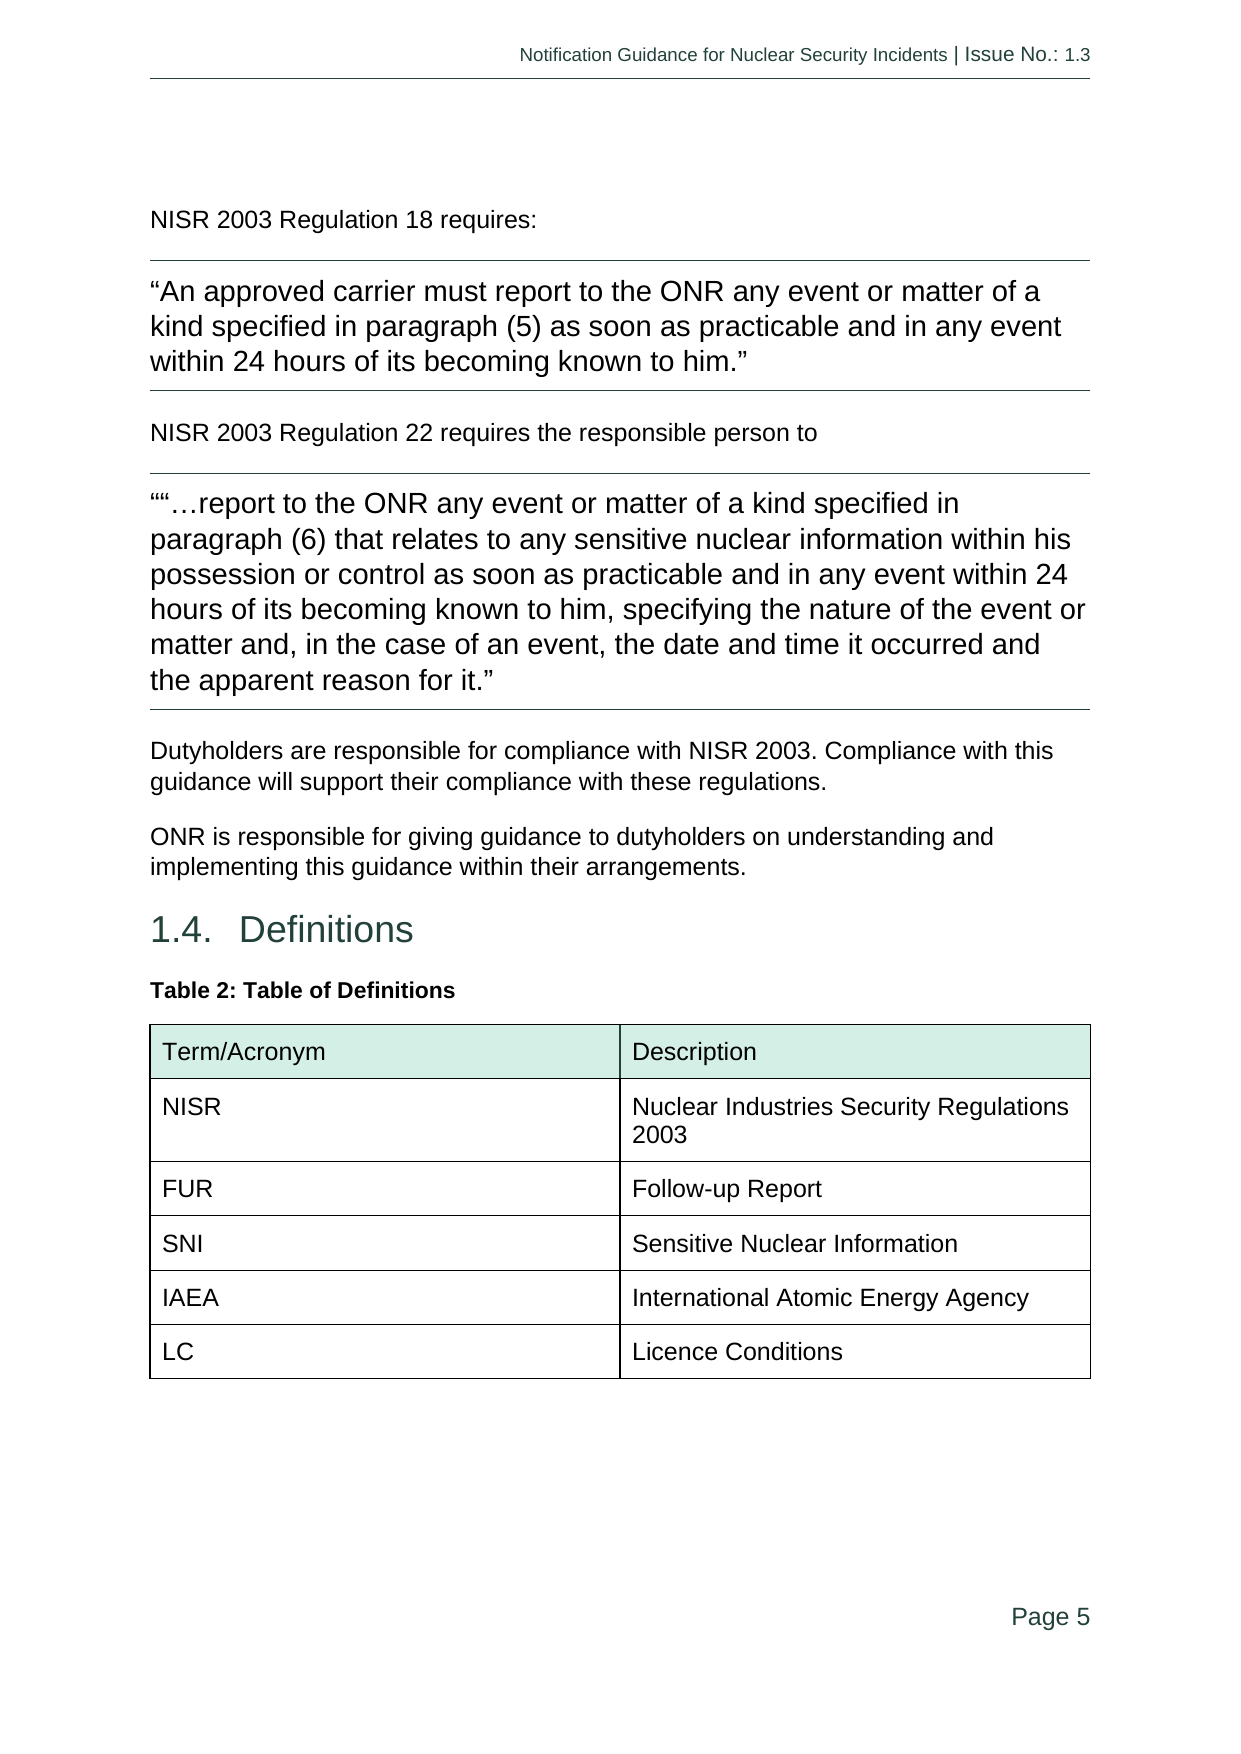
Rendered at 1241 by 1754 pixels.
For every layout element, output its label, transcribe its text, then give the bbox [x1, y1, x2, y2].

table_header Term/Acronym [151, 1025, 619, 1078]
table_cell Sensitive Nuclear Information [621, 1216, 1090, 1269]
text NISR 2003 Regulation 18 requires: [150, 205, 1090, 234]
table_cell Licence Conditions [621, 1325, 1090, 1378]
table_cell Follow-up Report [621, 1162, 1090, 1215]
table_cell Nuclear Industries Security Regulations 2003 [621, 1079, 1090, 1161]
table_cell FUR [151, 1162, 619, 1215]
table_cell IAEA [151, 1271, 619, 1324]
table_cell International Atomic Energy Agency [621, 1271, 1090, 1324]
text Dutyholders are responsible for compliance with NISR 2003. Compliance with this guidance will support their compliance with these regulations. [150, 736, 1090, 795]
text NISR 2003 Regulation 22 requires the responsible person to [150, 418, 1090, 447]
text “An approved carrier must report to the ONR any event or matter of a kind specified in paragraph (5) as soon as practicable and in any event within 24 hours of its becoming known to him.” [150, 261, 1090, 390]
subtitle Definitions [150, 907, 1090, 950]
table_cell LC [151, 1325, 619, 1378]
table_cell NISR [151, 1079, 619, 1161]
text ONR is responsible for giving guidance to dutyholders on understanding and implementing this guidance within their arrangements. [150, 822, 1090, 880]
text ““…report to the ONR any event or matter of a kind specified in paragraph (6) that relates to any sensitive nuclear information within his possession or control as soon as practicable and in any event within 24 hours of its becoming known to him, specifying the nature of the event or matter and, in the case of an event, the date and time it occurred and the apparent reason for it.” [150, 474, 1090, 709]
table_cell SNI [151, 1216, 619, 1269]
table_header Description [621, 1025, 1090, 1078]
